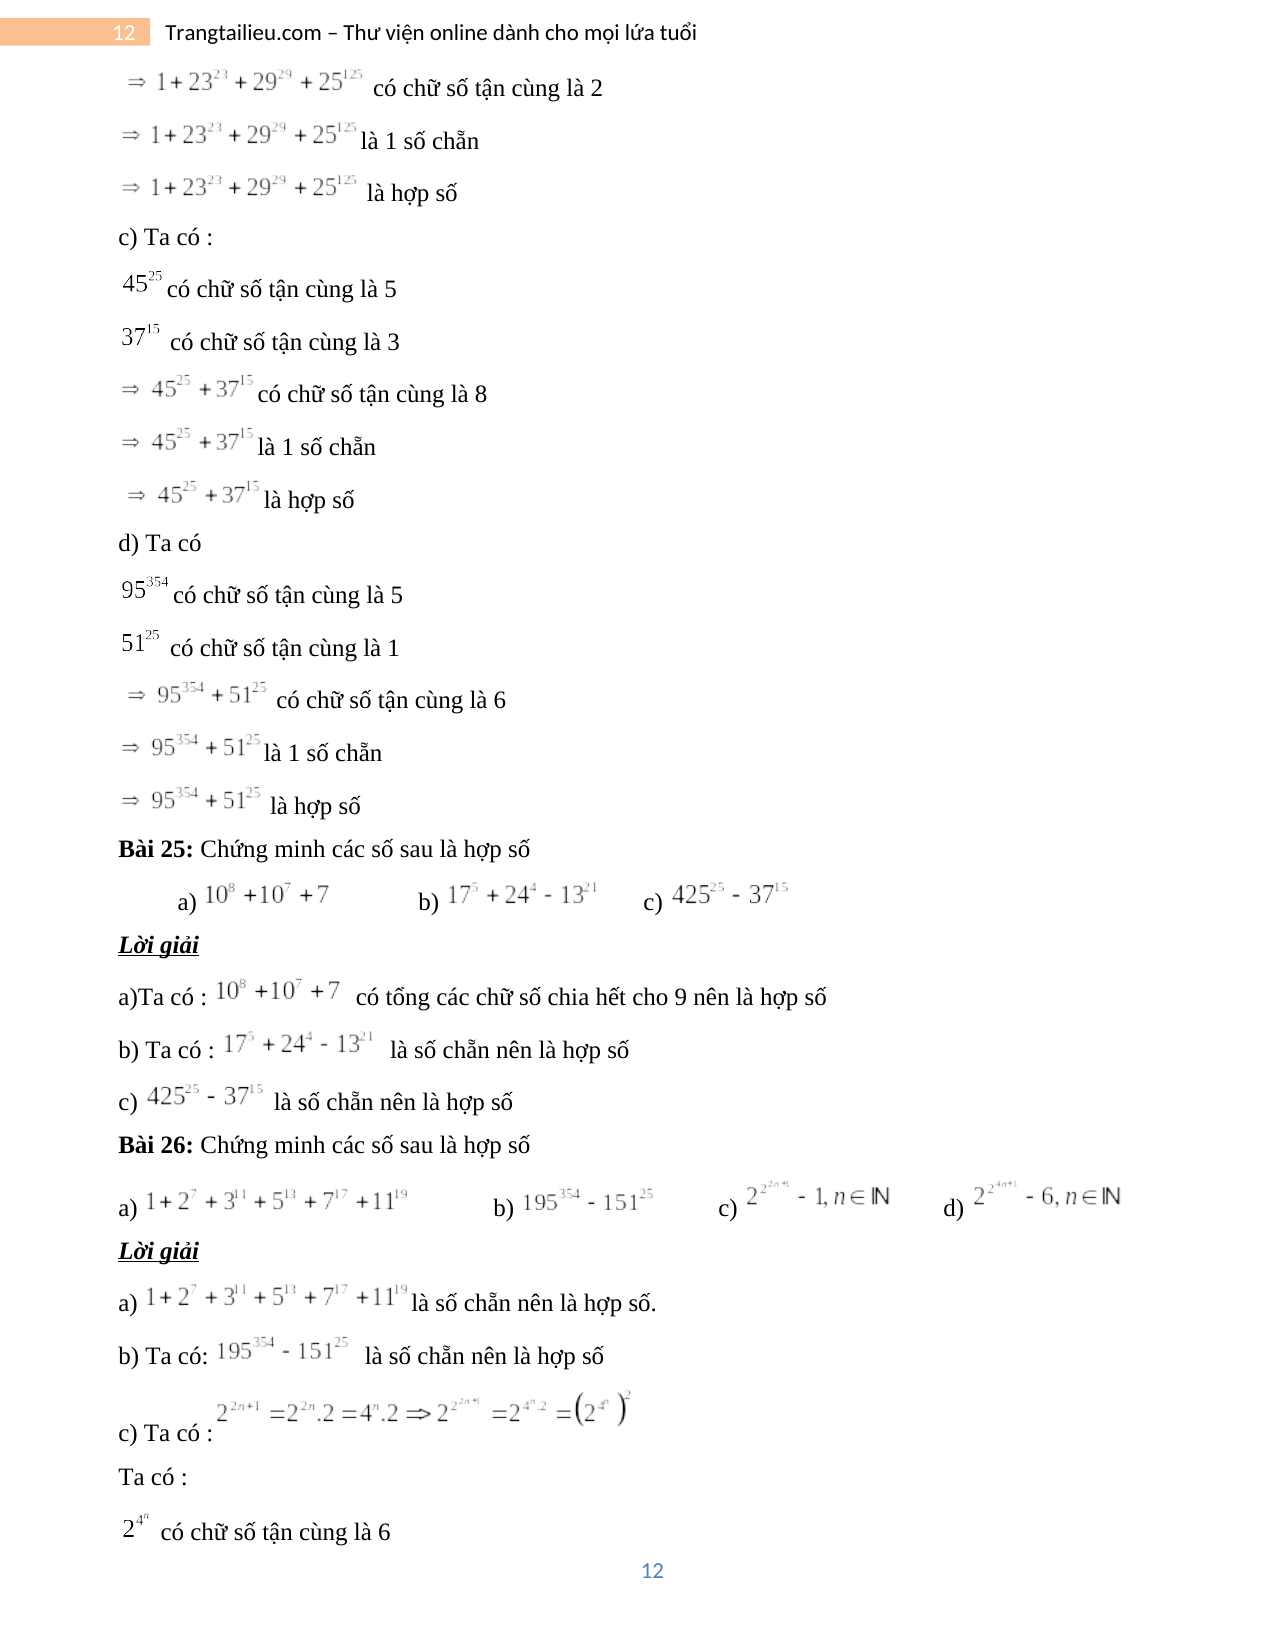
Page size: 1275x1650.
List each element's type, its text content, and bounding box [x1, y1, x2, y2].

text có chữ số tận cùng là 3 [118, 317, 1186, 356]
text Ta có : [118, 1462, 1186, 1490]
text là 1 số chẵn [118, 423, 1186, 461]
text c) Ta có : [118, 1384, 1186, 1447]
text b) Ta có : là số chẵn nên là hợp số [118, 1025, 1186, 1064]
text c) là số chẵn nên là hợp số [118, 1078, 1186, 1116]
text Bài 25: Chứng minh các số sau là hợp số [118, 834, 1186, 863]
text Lời giải [118, 1236, 1186, 1264]
text c) Ta có : [118, 222, 1186, 250]
text là 1 số chẵn [118, 729, 1186, 767]
text a)Ta có : có tổng các chữ số chia hết cho 9 nên là hợp số [118, 973, 1186, 1011]
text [118, 1505, 1186, 1546]
text a) b) c) [118, 877, 1186, 915]
text Bài 26: Chứng minh các số sau là hợp số [118, 1131, 1186, 1159]
text là hợp số [118, 169, 1186, 207]
text có chữ số tận cùng là 1 [118, 623, 1186, 662]
text là 1 số chẵn [118, 116, 1186, 155]
text a) là số chẵn nên là hợp số. [118, 1279, 1186, 1317]
text a) b) c) d) [118, 1174, 1186, 1221]
text là hợp số [118, 781, 1186, 819]
text có chữ số tận cùng là 5 [118, 571, 1186, 609]
text Lời giải [118, 930, 1186, 958]
text b) Ta có: là số chẵn nên là hợp số [118, 1331, 1186, 1370]
text có chữ số tận cùng là 2 [118, 64, 1186, 102]
text có chữ số tận cùng là 8 [118, 370, 1186, 408]
text là hợp số [118, 475, 1186, 513]
text d) Ta có [118, 528, 1186, 557]
text có chữ số tận cùng là 5 [118, 265, 1186, 303]
text có chữ số tận cùng là 6 [118, 676, 1186, 714]
